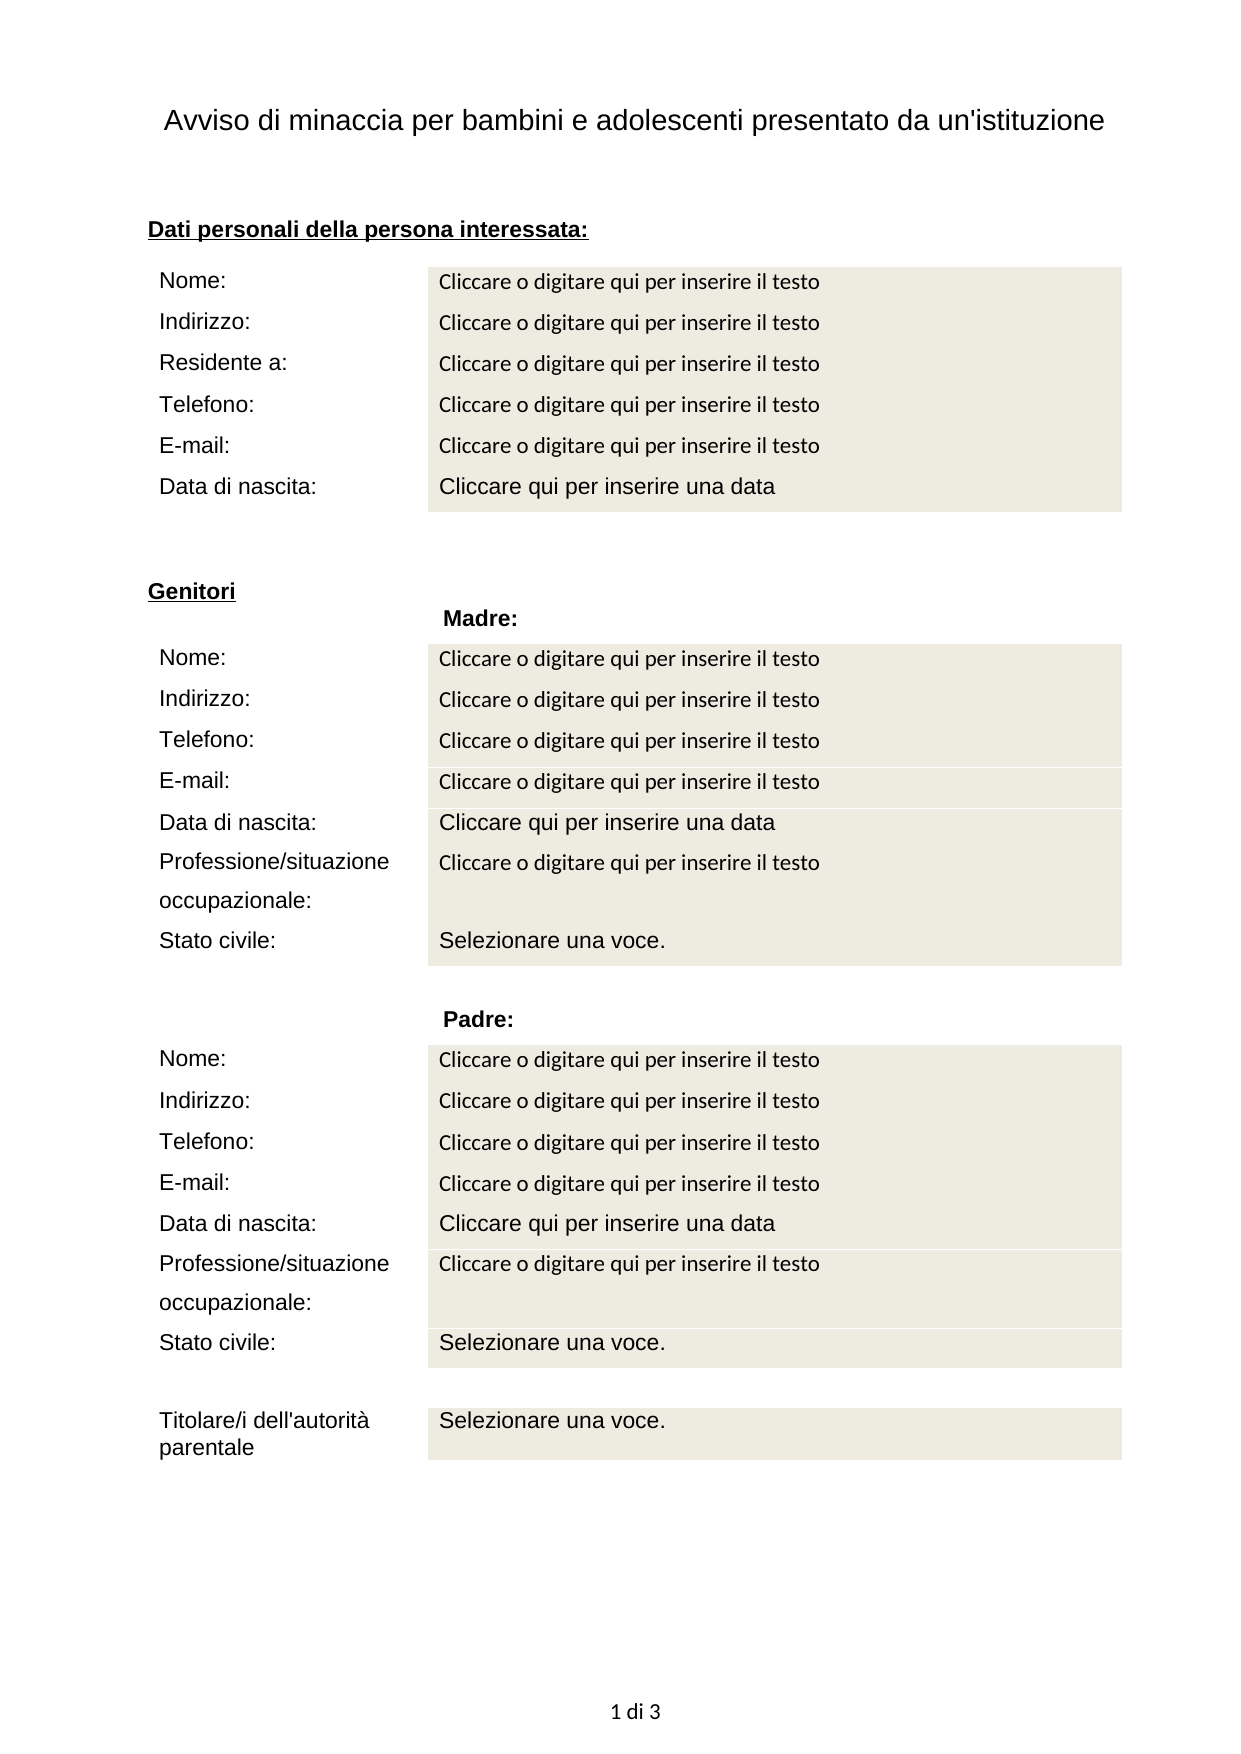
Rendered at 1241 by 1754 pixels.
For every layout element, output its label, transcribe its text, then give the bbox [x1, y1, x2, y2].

table_header [428, 644, 1122, 685]
table_cell Stato civile: [148, 927, 428, 966]
table_cell Professione/situazione occupazionale: [148, 1250, 428, 1328]
table_cell [428, 809, 1122, 848]
table_cell E-mail: [148, 1169, 428, 1210]
table_cell [428, 685, 1122, 726]
table_cell [428, 768, 1122, 808]
table_cell [428, 1329, 1122, 1368]
table_header Titolare/i dell'autorità parentale [148, 1408, 428, 1460]
table_cell [428, 1087, 1122, 1128]
table_cell Telefono: [148, 1128, 428, 1169]
text Padre: [148, 1006, 1122, 1032]
table_cell [428, 473, 1122, 512]
table_cell [428, 349, 1122, 391]
text Genitori [148, 578, 1122, 604]
table_cell Residente a: [148, 349, 428, 391]
table_cell [428, 848, 1122, 927]
text Avviso di minaccia per bambini e adolescenti presentato da un'istituzione [148, 103, 1122, 137]
table_cell [428, 391, 1122, 432]
table_cell [428, 726, 1122, 767]
table_cell Indirizzo: [148, 685, 428, 726]
table_cell Telefono: [148, 391, 428, 432]
table_cell [428, 1250, 1122, 1328]
table_cell [428, 1210, 1122, 1249]
table_header [428, 1045, 1122, 1087]
table_cell Data di nascita: [148, 473, 428, 512]
table_cell Stato civile: [148, 1329, 428, 1368]
table_cell [428, 1169, 1122, 1210]
table_cell [428, 308, 1122, 349]
table_header Nome: [148, 1045, 428, 1087]
table_header [428, 1408, 1122, 1460]
table_cell [428, 432, 1122, 473]
table_cell Professione/situazione occupazionale: [148, 848, 428, 927]
table_cell Data di nascita: [148, 1210, 428, 1249]
table_cell [428, 1128, 1122, 1169]
table_cell Indirizzo: [148, 1087, 428, 1128]
table_cell Indirizzo: [148, 308, 428, 349]
table_header Nome: [148, 267, 428, 308]
text Madre: [148, 604, 1122, 631]
table_cell E-mail: [148, 768, 428, 808]
table_cell Data di nascita: [148, 809, 428, 848]
text Dati personali della persona interessata: [148, 216, 1122, 242]
table_cell [428, 927, 1122, 966]
table_cell Telefono: [148, 726, 428, 767]
table_header Nome: [148, 644, 428, 685]
table_cell E-mail: [148, 432, 428, 473]
table_header [428, 267, 1122, 308]
